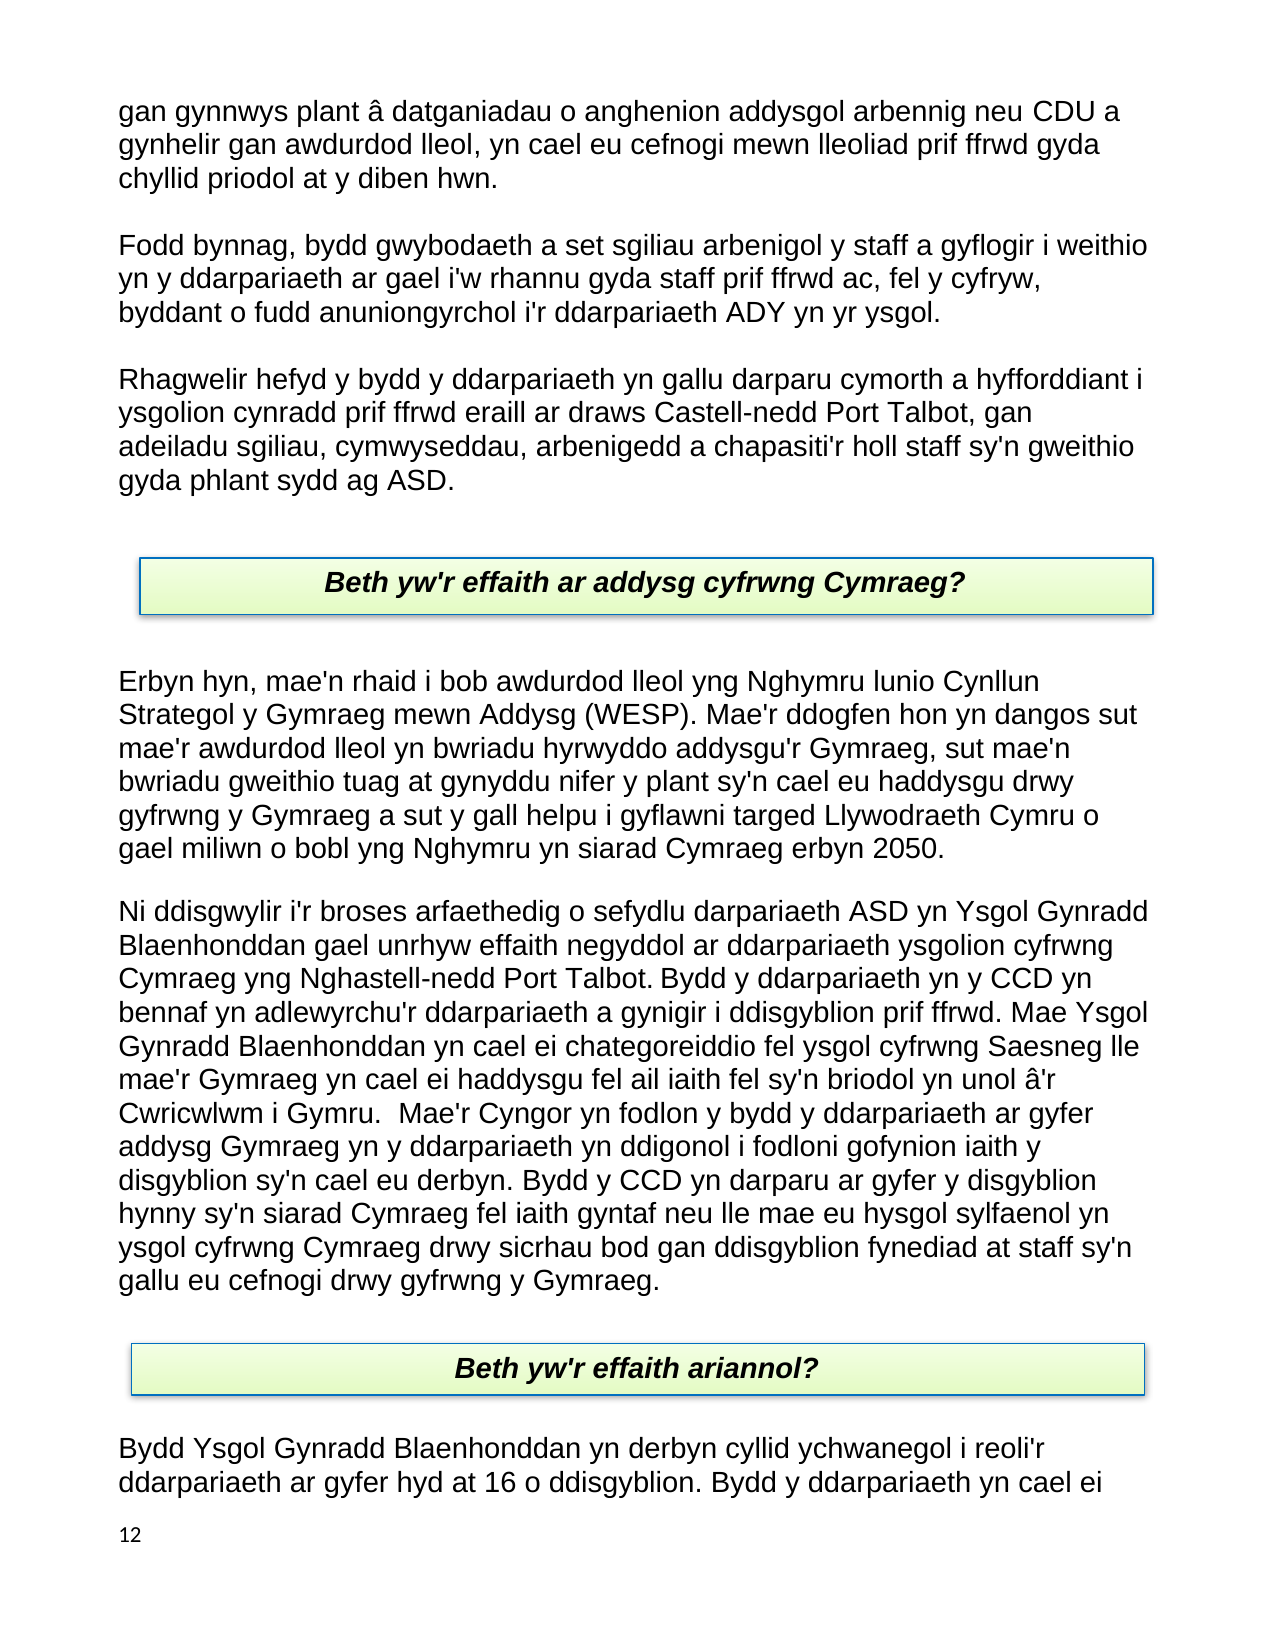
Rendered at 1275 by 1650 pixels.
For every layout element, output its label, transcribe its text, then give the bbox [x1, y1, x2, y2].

text Erbyn hyn, mae'n rhaid i bob awdurdod lleol yng Nghymru lunio Cynllun Strategol y Gymraeg mewn Addysg (WESP). Mae'r ddogfen hon yn dangos sut mae'r awdurdod lleol yn bwriadu hyrwyddo addysgu'r Gymraeg, sut mae'n bwriadu gweithio tuag at gynyddu nifer y plant sy'n cael eu haddysgu drwy gyfrwng y Gymraeg a sut y gall helpu i gyflawni targed Llywodraeth Cymru o gael miliwn o bobl yng Nghymru yn siarad Cymraeg erbyn 2050. [118, 664, 1152, 865]
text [118, 1431, 1152, 1498]
text Fodd bynnag, bydd gwybodaeth a set sgiliau arbenigol y staff a gyflogir i weithio yn y ddarpariaeth ar gael i'w rhannu gyda staff prif ffrwd ac, fel y cyfryw, byddant o fudd anuniongyrchol i'r ddarpariaeth ADY yn yr ysgol. [118, 228, 1151, 328]
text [118, 94, 1151, 194]
text Ni ddisgwylir i'r broses arfaethedig o sefydlu darpariaeth ASD yn Ysgol Gynradd Blaenhonddan gael unrhyw effaith negyddol ar ddarpariaeth ysgolion cyfrwng Cymraeg yng Nghastell-nedd Port Talbot. Bydd y ddarpariaeth yn y CCD yn bennaf yn adlewyrchu'r ddarpariaeth a gynigir i ddisgyblion prif ffrwd. Mae Ysgol Gynradd Blaenhonddan yn cael ei chategoreiddio fel ysgol cyfrwng Saesneg lle mae'r Gymraeg yn cael ei haddysgu fel ail iaith fel sy'n briodol yn unol â'r Cwricwlwm i Gymru. Mae'r Cyngor yn fodlon y bydd y ddarpariaeth ar gyfer addysg Gymraeg yn y ddarpariaeth yn ddigonol i fodloni gofynion iaith y disgyblion sy'n cael eu derbyn. Bydd y CCD yn darparu ar gyfer y disgyblion hynny sy'n siarad Cymraeg fel iaith gyntaf neu lle mae eu hysgol sylfaenol yn ysgol cyfrwng Cymraeg drwy sicrhau bod gan ddisgyblion fynediad at staff sy'n gallu eu cefnogi drwy gyfrwng y Gymraeg. [118, 894, 1152, 1297]
text Rhagwelir hefyd y bydd y ddarpariaeth yn gallu darparu cymorth a hyfforddiant i ysgolion cynradd prif ffrwd eraill ar draws Castell-nedd Port Talbot, gan adeiladu sgiliau, cymwyseddau, arbenigedd a chapasiti'r holl staff sy'n gweithio gyda phlant sydd ag ASD. [118, 362, 1151, 496]
